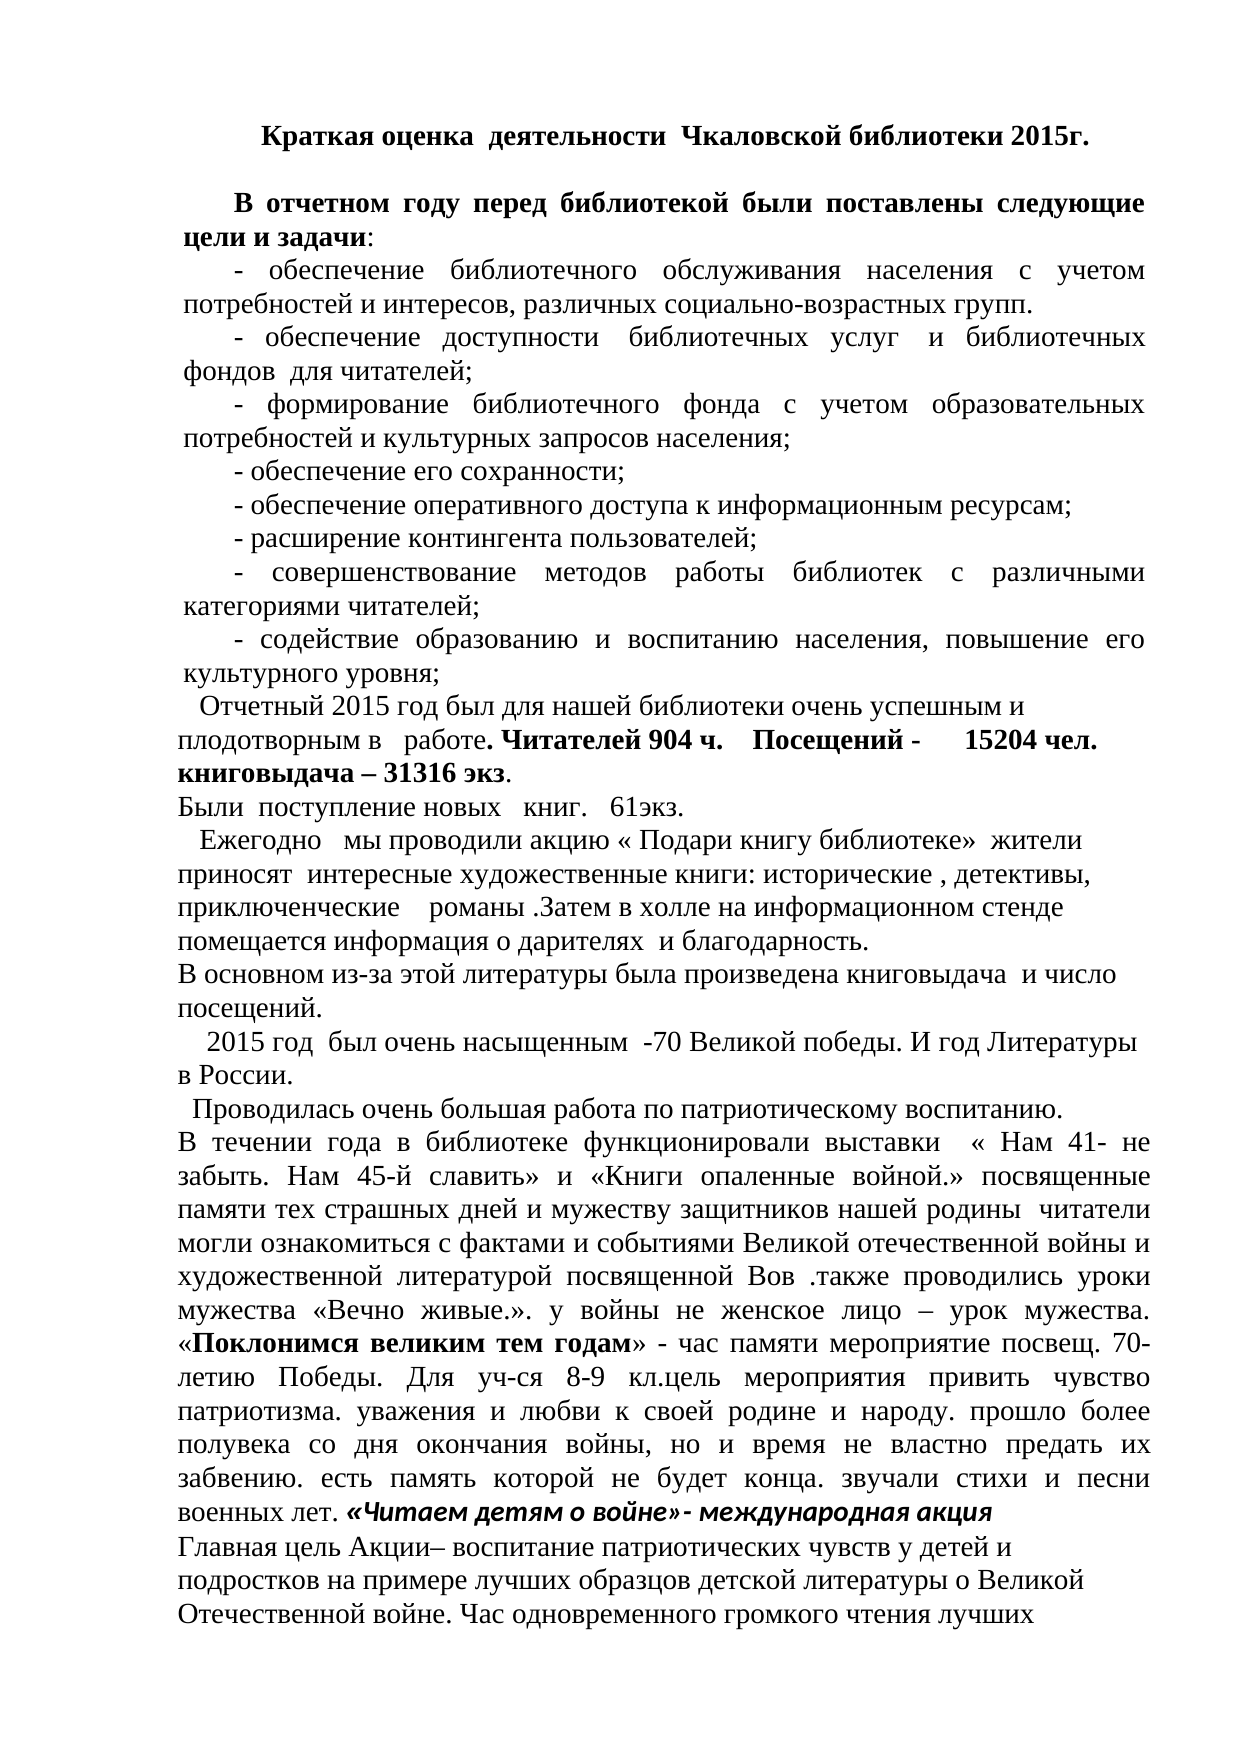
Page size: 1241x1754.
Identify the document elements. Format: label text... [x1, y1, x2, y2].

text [177, 1529, 1152, 1629]
text - расширение контингента пользователей; [183, 521, 1146, 554]
text - обеспечение его сохранности; [183, 453, 1146, 487]
text Ежегодно мы проводили акцию « Подари книгу библиотеке» жители приносят интересные художественные книги: исторические , детективы, приключенческие романы .Затем в холле на информационном стенде помещается информация о дарителях и благодарность. [177, 822, 1152, 957]
text - обеспечение библиотечного обслуживания населения с учетом потребностей и интересов, различных социально-возрастных групп. [183, 252, 1146, 319]
text - формирование библиотечного фонда с учетом образовательных потребностей и культурных запросов населения; [183, 386, 1146, 453]
text 2015 год был очень насыщенным -70 Великой победы. И год Литературы в России. [177, 1024, 1152, 1091]
text - обеспечение доступности библиотечных услуг и библиотечных фондов для читателей; [183, 319, 1146, 386]
text В течении года в библиотеке функционировали выставки « Нам 41- не забыть. Нам 45-й славить» и «Книги опаленные войной.» посвященные памяти тех страшных дней и мужеству защитников нашей родины читатели могли ознакомиться с фактами и событиями Великой отечественной войны и художественной литературой посвященной Вов .также проводились уроки мужества «Вечно живые.». у войны не женское лицо – урок мужества. «Поклонимся великим тем годам» - час памяти мероприятие посвещ. 70-летию Победы. Для уч-ся 8-9 кл.цель мероприятия привить чувство патриотизма. уважения и любви к своей родине и народу. прошло более полувека со дня окончания войны, но и время не властно предать их забвению. есть память которой не будет конца. звучали стихи и песни военных лет. «Читаем детям о войне»- международная акция [177, 1124, 1152, 1529]
text В основном из-за этой литературы была произведена книговыдача и число посещений. [177, 957, 1152, 1024]
text Отчетный 2015 год был для нашей библиотеки очень успешным и плодотворным в работе. Читателей 904 ч. Посещений - 15204 чел. книговыдача – 31316 экз. [177, 688, 1152, 789]
text Краткая оценка деятельности Чкаловской библиотеки 2015г. [177, 118, 1152, 152]
text Проводилась очень большая работа по патриотическому воспитанию. [177, 1091, 1152, 1124]
text - совершенствование методов работы библиотек с различными категориями читателей; [183, 554, 1146, 621]
text В отчетном году перед библиотекой были поставлены следующие цели и задачи: [183, 185, 1146, 252]
text - содействие образованию и воспитанию населения, повышение его культурного уровня; [183, 621, 1146, 688]
text Были поступление новых книг. 61экз. [177, 789, 1152, 822]
text - обеспечение оперативного доступа к информационным ресурсам; [183, 487, 1146, 521]
